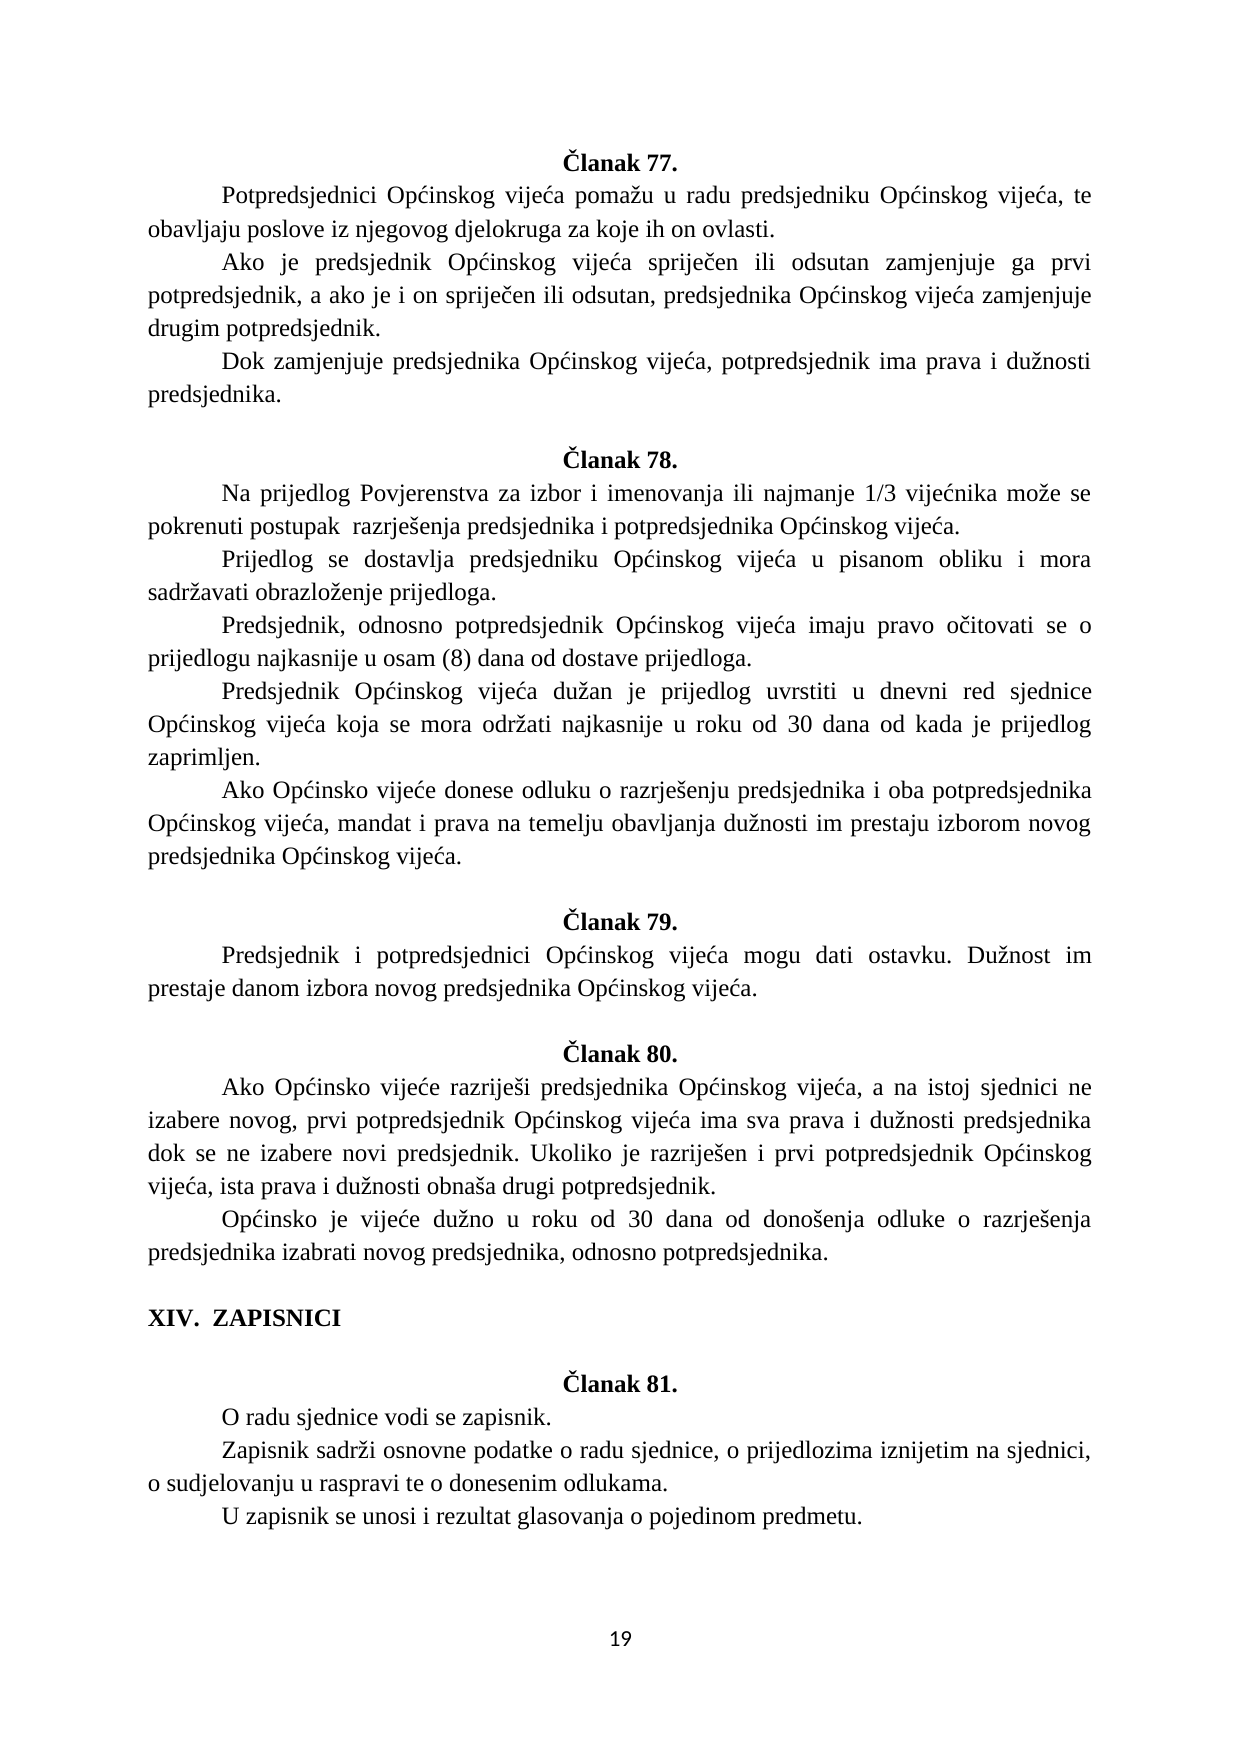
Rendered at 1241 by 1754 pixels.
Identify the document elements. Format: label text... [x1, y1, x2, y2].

text Članak 80. [148, 1039, 1093, 1068]
text XIV. ZAPISNICI [148, 1303, 1093, 1332]
text Općinsko je vijeće dužno u roku od 30 dana od donošenja odluke o razrješenja predsjednika izabrati novog predsjednika, odnosno potpredsjednika. [148, 1204, 1093, 1266]
text Predsjednik i potpredsjednici Općinskog vijeća mogu dati ostavku. Dužnost im prestaje danom izbora novog predsjednika Općinskog vijeća. [148, 940, 1093, 1002]
text Dok zamjenjuje predsjednika Općinskog vijeća, potpredsjednik ima prava i dužnosti predsjednika. [148, 346, 1093, 407]
text Ako je predsjednik Općinskog vijeća spriječen ili odsutan zamjenjuje ga prvi potpredsjednik, a ako je i on spriječen ili odsutan, predsjednika Općinskog vijeća zamjenjuje drugim potpredsjednik. [148, 247, 1093, 341]
text Članak 77. [148, 148, 1093, 176]
text Članak 78. [148, 445, 1093, 473]
text Ako Općinsko vijeće razriješi predsjednika Općinskog vijeća, a na istoj sjednici ne izabere novog, prvi potpredsjednik Općinskog vijeća ima sva prava i dužnosti predsjednika dok se ne izabere novi predsjednik. Ukoliko je razriješen i prvi potpredsjednik Općinskog vijeća, ista prava i dužnosti obnaša drugi potpredsjednik. [148, 1072, 1093, 1200]
text Predsjednik, odnosno potpredsjednik Općinskog vijeća imaju pravo očitovati se o prijedlogu najkasnije u osam (8) dana od dostave prijedloga. [148, 610, 1093, 672]
text O radu sjednice vodi se zapisnik. [148, 1402, 1093, 1431]
text Prijedlog se dostavlja predsjedniku Općinskog vijeća u pisanom obliku i mora sadržavati obrazloženje prijedloga. [148, 544, 1093, 606]
text Potpredsjednici Općinskog vijeća pomažu u radu predsjedniku Općinskog vijeća, te obavljaju poslove iz njegovog djelokruga za koje ih on ovlasti. [148, 181, 1093, 242]
text Članak 81. [148, 1369, 1093, 1398]
text Predsjednik Općinskog vijeća dužan je prijedlog uvrstiti u dnevni red sjednice Općinskog vijeća koja se mora održati najkasnije u roku od 30 dana od kada je prijedlog zaprimljen. [148, 676, 1093, 771]
text Članak 79. [148, 907, 1093, 936]
text Zapisnik sadrži osnovne podatke o radu sjednice, o prijedlozima iznijetim na sjednici, o sudjelovanju u raspravi te o donesenim odlukama. [148, 1435, 1093, 1497]
text U zapisnik se unosi i rezultat glasovanja o pojedinom predmetu. [148, 1501, 1093, 1530]
text Na prijedlog Povjerenstva za izbor i imenovanja ili najmanje 1/3 vijećnika može se pokrenuti postupak razrješenja predsjednika i potpredsjednika Općinskog vijeća. [148, 478, 1093, 539]
text Ako Općinsko vijeće donese odluku o razrješenju predsjednika i oba potpredsjednika Općinskog vijeća, mandat i prava na temelju obavljanja dužnosti im prestaju izborom novog predsjednika Općinskog vijeća. [148, 775, 1093, 870]
